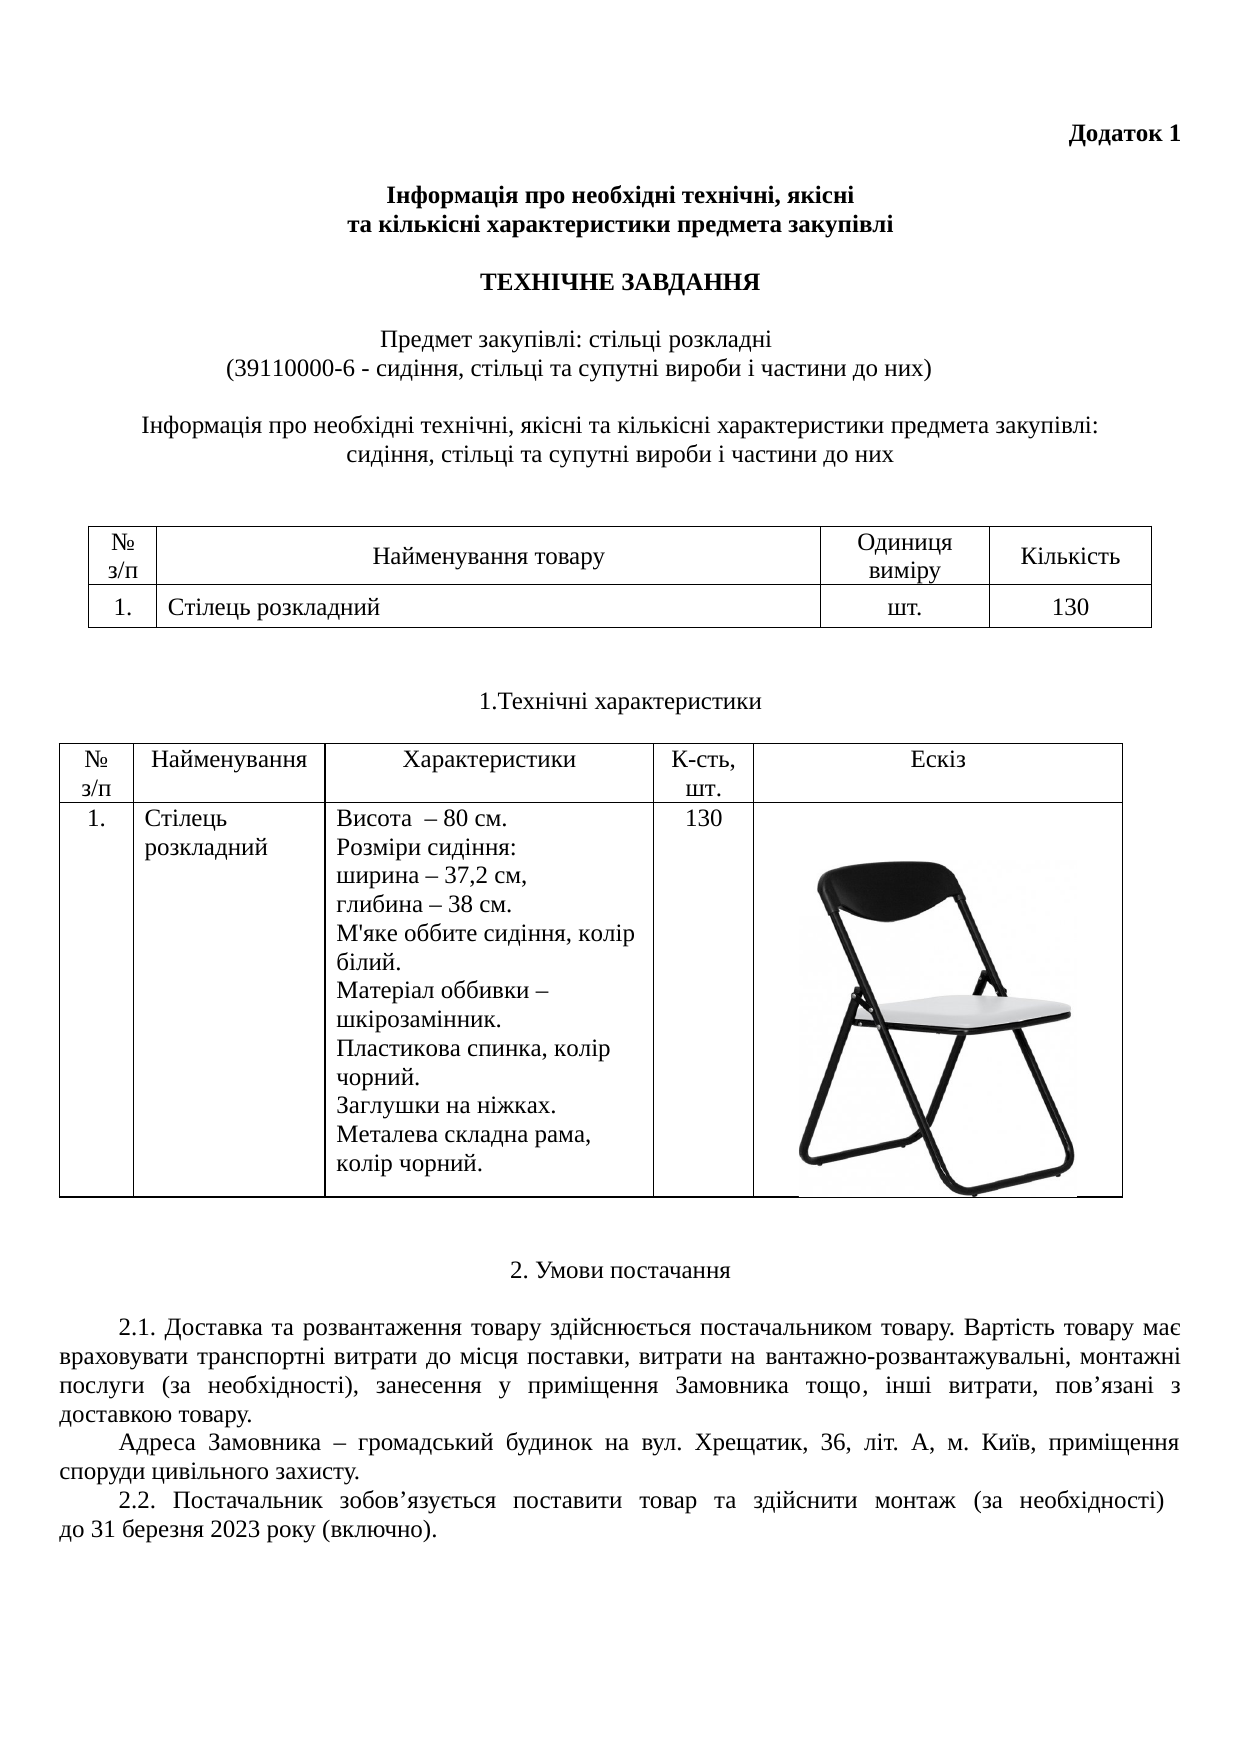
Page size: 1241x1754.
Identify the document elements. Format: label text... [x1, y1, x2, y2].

table_cell 1. [89, 585, 156, 627]
text 2.2. Постачальник зобов’язується поставити товар та здійснити монтаж (за необхідності) до 31 березня 2023 року (включно). [59, 1485, 1181, 1542]
table_cell Стілець розкладний [157, 585, 820, 627]
text сидіння, стільці та супутні вироби і частини до них [59, 439, 1181, 468]
table_header Одиниця виміру [821, 527, 989, 584]
table_cell 130 [990, 585, 1151, 627]
table_cell шт. [821, 585, 989, 627]
text ТЕХНІЧНЕ ЗАВДАННЯ [59, 267, 1181, 296]
text Додаток 1 [59, 118, 1181, 147]
table_cell [754, 803, 1122, 1196]
table_cell Стілець розкладний [134, 803, 324, 1196]
text (39110000-6 - сидіння, стільці та супутні вироби і частини до них) [59, 353, 1093, 382]
table_header № з/п [89, 527, 156, 584]
table_header Найменування [134, 744, 324, 802]
text Предмет закупівлі: стільці розкладні [59, 324, 1093, 353]
table_header Кількість [990, 527, 1151, 584]
text 2. Умови постачання [59, 1255, 1181, 1284]
table_header Найменування товару [157, 527, 820, 584]
table_cell 130 [654, 803, 753, 1196]
text Інформація про необхідні технічні, якісні та кількісні характеристики предмета закупівлі: [59, 411, 1181, 439]
text 2.1. Доставка та розвантаження товару здійснюється постачальником товару. Вартість товару має враховувати транспортні витрати до місця поставки, витрати на вантажно-розвантажувальні, монтажні послуги (за необхідності), занесення у приміщення Замовника тощо, інші витрати, пов’язані з доставкою товару. [59, 1312, 1181, 1427]
text Інформація про необхідні технічні, якісні [59, 181, 1181, 209]
table_header Характеристики [326, 744, 653, 802]
table_cell Висота – 80 см. Розміри сидіння: ширина – 37,2 см, глибина – 38 см. М'яке оббите сидіння, колір білий. Матеріал оббивки – шкірозамінник. Пластикова спинка, колір чорний. Заглушки на ніжках. Металева складна рама, колір чорний. [326, 803, 653, 1196]
table_header Ескіз [754, 744, 1122, 802]
text Адреса Замовника – громадський будинок на вул. Хрещатик, 36, літ. А, м. Київ, приміщення споруди цивільного захисту. [59, 1427, 1181, 1485]
text 1.Технічні характеристики [59, 686, 1181, 714]
table_cell 1. [60, 803, 133, 1196]
table_header К-сть, шт. [654, 744, 753, 802]
picture [798, 860, 1077, 1197]
table_header № з/п [60, 744, 133, 802]
text та кількісні характеристики предмета закупівлі [59, 209, 1181, 238]
